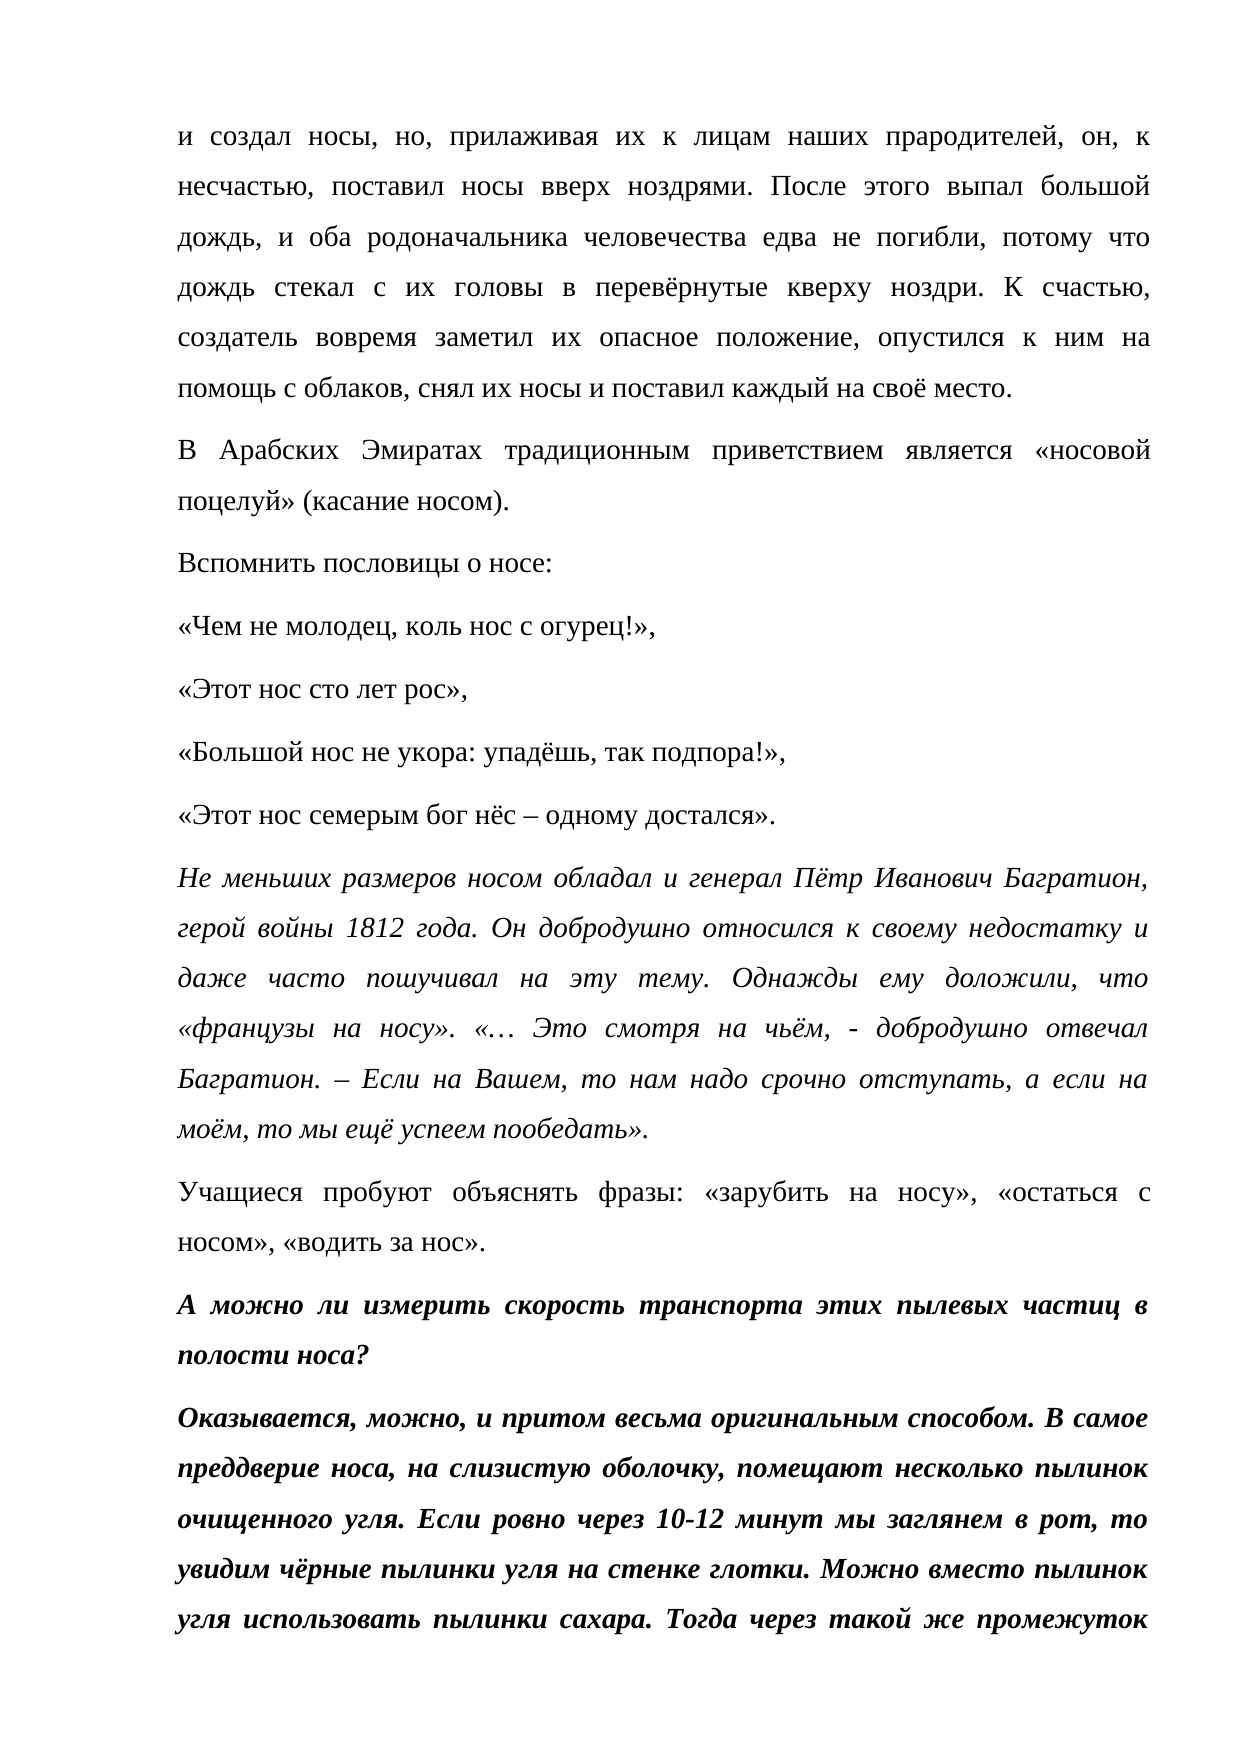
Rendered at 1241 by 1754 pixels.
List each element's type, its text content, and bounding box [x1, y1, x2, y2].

text Вспомнить пословицы о носе: [177, 546, 1152, 579]
text В Арабских Эмиратах традиционным приветствием является «носовой поцелуй» (касание носом). [177, 432, 1152, 516]
text «Чем не молодец, коль нос с огурец!», [177, 608, 1152, 642]
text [177, 118, 1152, 403]
text Учащиеся пробуют объяснять фразы: «зарубить на носу», «остаться с носом», «водить за нос». [177, 1174, 1152, 1258]
text «Этот нос семерым бог нёс – одному достался». [177, 797, 1152, 830]
text «Этот нос сто лет рос», [177, 671, 1152, 705]
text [177, 1400, 1152, 1635]
text «Большой нос не укора: упадёшь, так подпора!», [177, 734, 1152, 768]
text А можно ли измерить скорость транспорта этих пылевых частиц в полости носа? [177, 1287, 1152, 1371]
text Не меньших размеров носом обладал и генерал Пётр Иванович Багратион, герой войны 1812 года. Он добродушно относился к своему недостатку и даже часто пошучивал на эту тему. Однажды ему доложили, что «французы на носу». «… Это смотря на чьём, - добродушно отвечал Багратион. – Если на Вашем, то нам надо срочно отступать, а если на моём, то мы ещё успеем пообедать». [177, 860, 1152, 1145]
